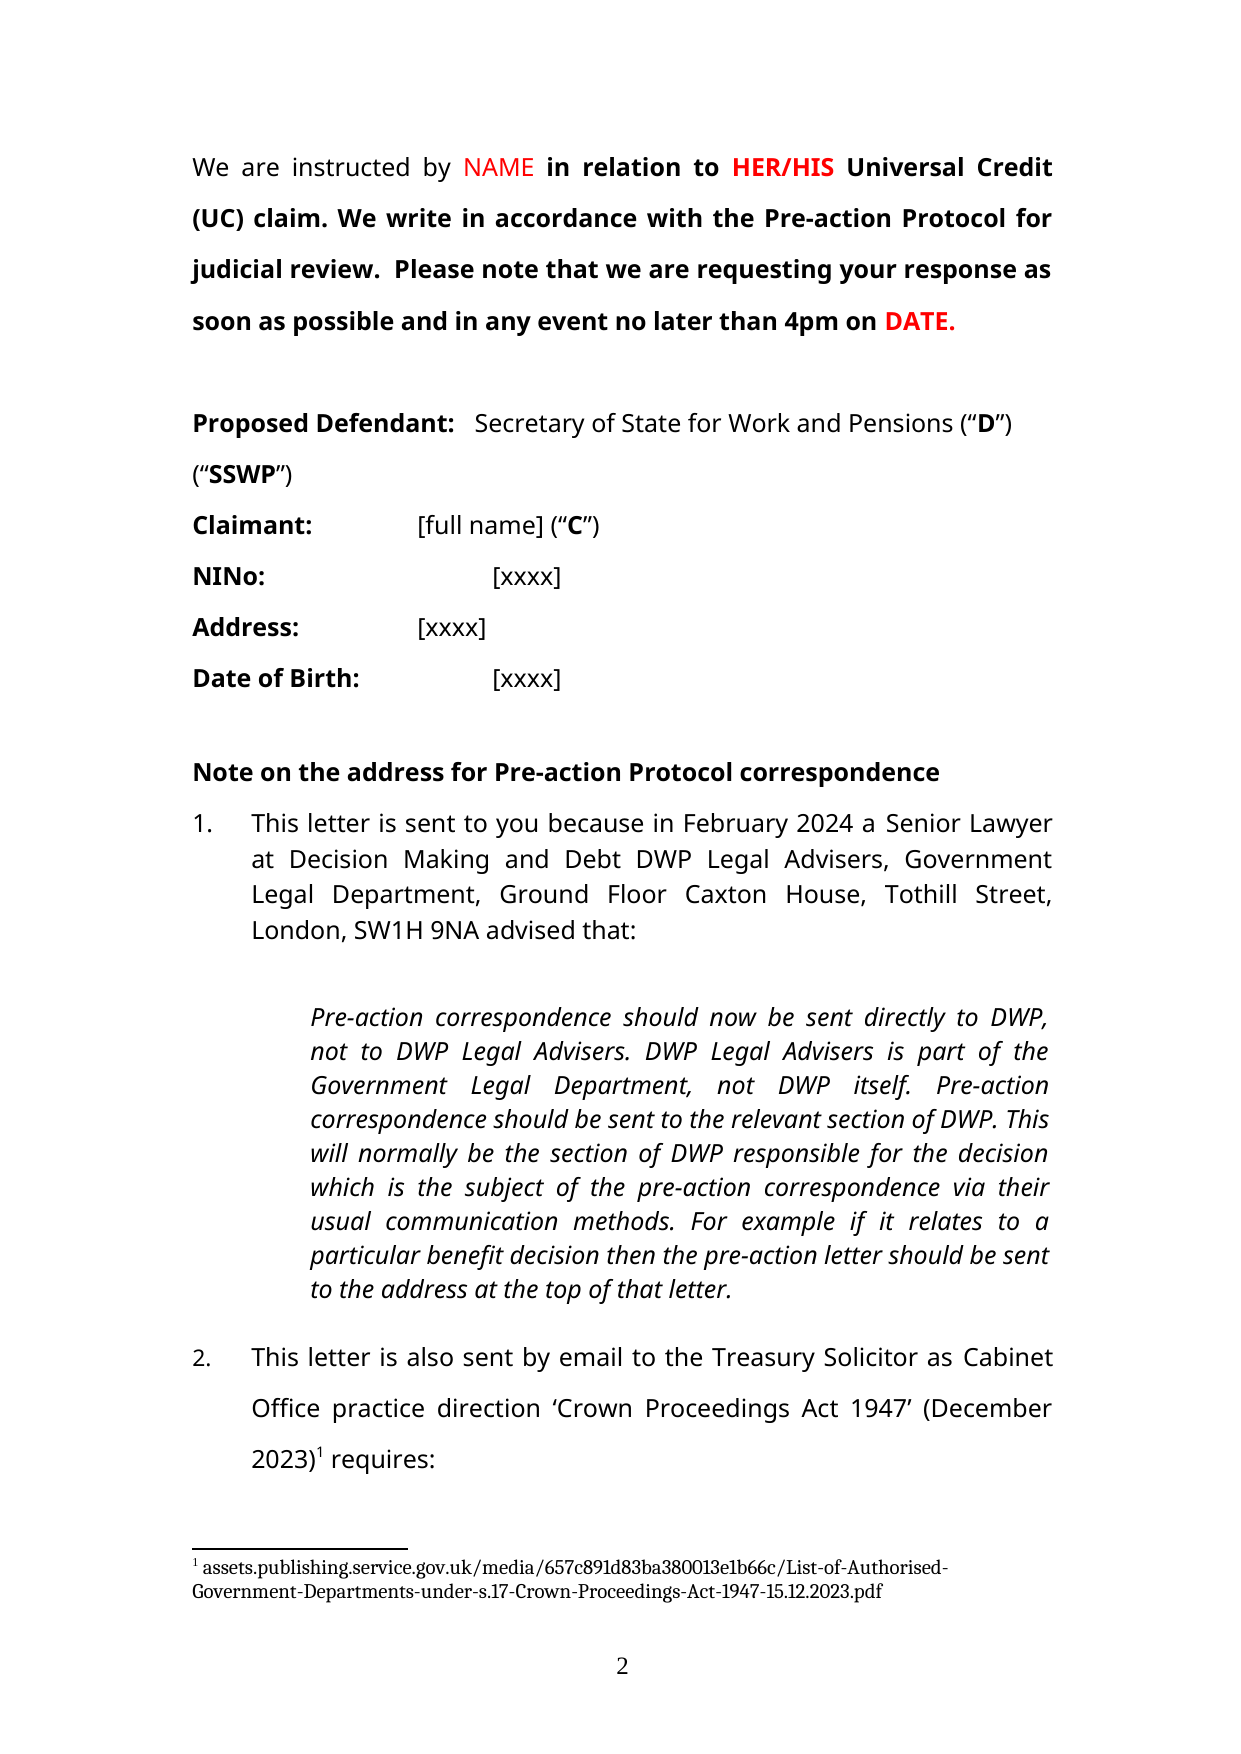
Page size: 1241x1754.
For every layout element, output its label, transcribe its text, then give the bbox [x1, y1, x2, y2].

list This letter is sent to you because in February 2024 a Senior Lawyer at Decision Making and Debt DWP Legal Advisers, Government Legal Department, Ground Floor Caxton House, Tothill Street, London, SW1H 9NA advised that: [192, 806, 1053, 947]
text Date of Birth: [xxxx] [192, 660, 1053, 694]
text Address: [xxxx] [192, 609, 1053, 643]
text Claimant: [full name] (“C”) [192, 507, 1053, 541]
text Note on the address for Pre-action Protocol correspondence [192, 754, 1053, 789]
text NINo: [xxxx] [192, 558, 1053, 592]
subtitle We are instructed by NAME in relation to HER/HIS Universal Credit (UC) claim. We write in accordance with the Pre-action Protocol for judicial review. Please note that we are requesting your response as soon as possible and in any event no later than 4pm on DATE. [192, 150, 1053, 337]
text Pre-action correspondence should now be sent directly to DWP, not to DWP Legal Advisers. DWP Legal Advisers is part of the Government Legal Department, not DWP itself. Pre-action correspondence should be sent to the relevant section of DWP. This will normally be the section of DWP responsible for the decision which is the subject of the pre-action correspondence via their usual communication methods. For example if it relates to a particular benefit decision then the pre-action letter should be sent to the address at the top of that letter. [310, 999, 1053, 1306]
list This letter is also sent by email to the Treasury Solicitor as Cabinet Office practice direction ‘Crown Proceedings Act 1947’ (December 2023) requires: [192, 1340, 1053, 1476]
text Proposed Defendant: Secretary of State for Work and Pensions (“D”)(“SSWP”) [192, 405, 1053, 490]
